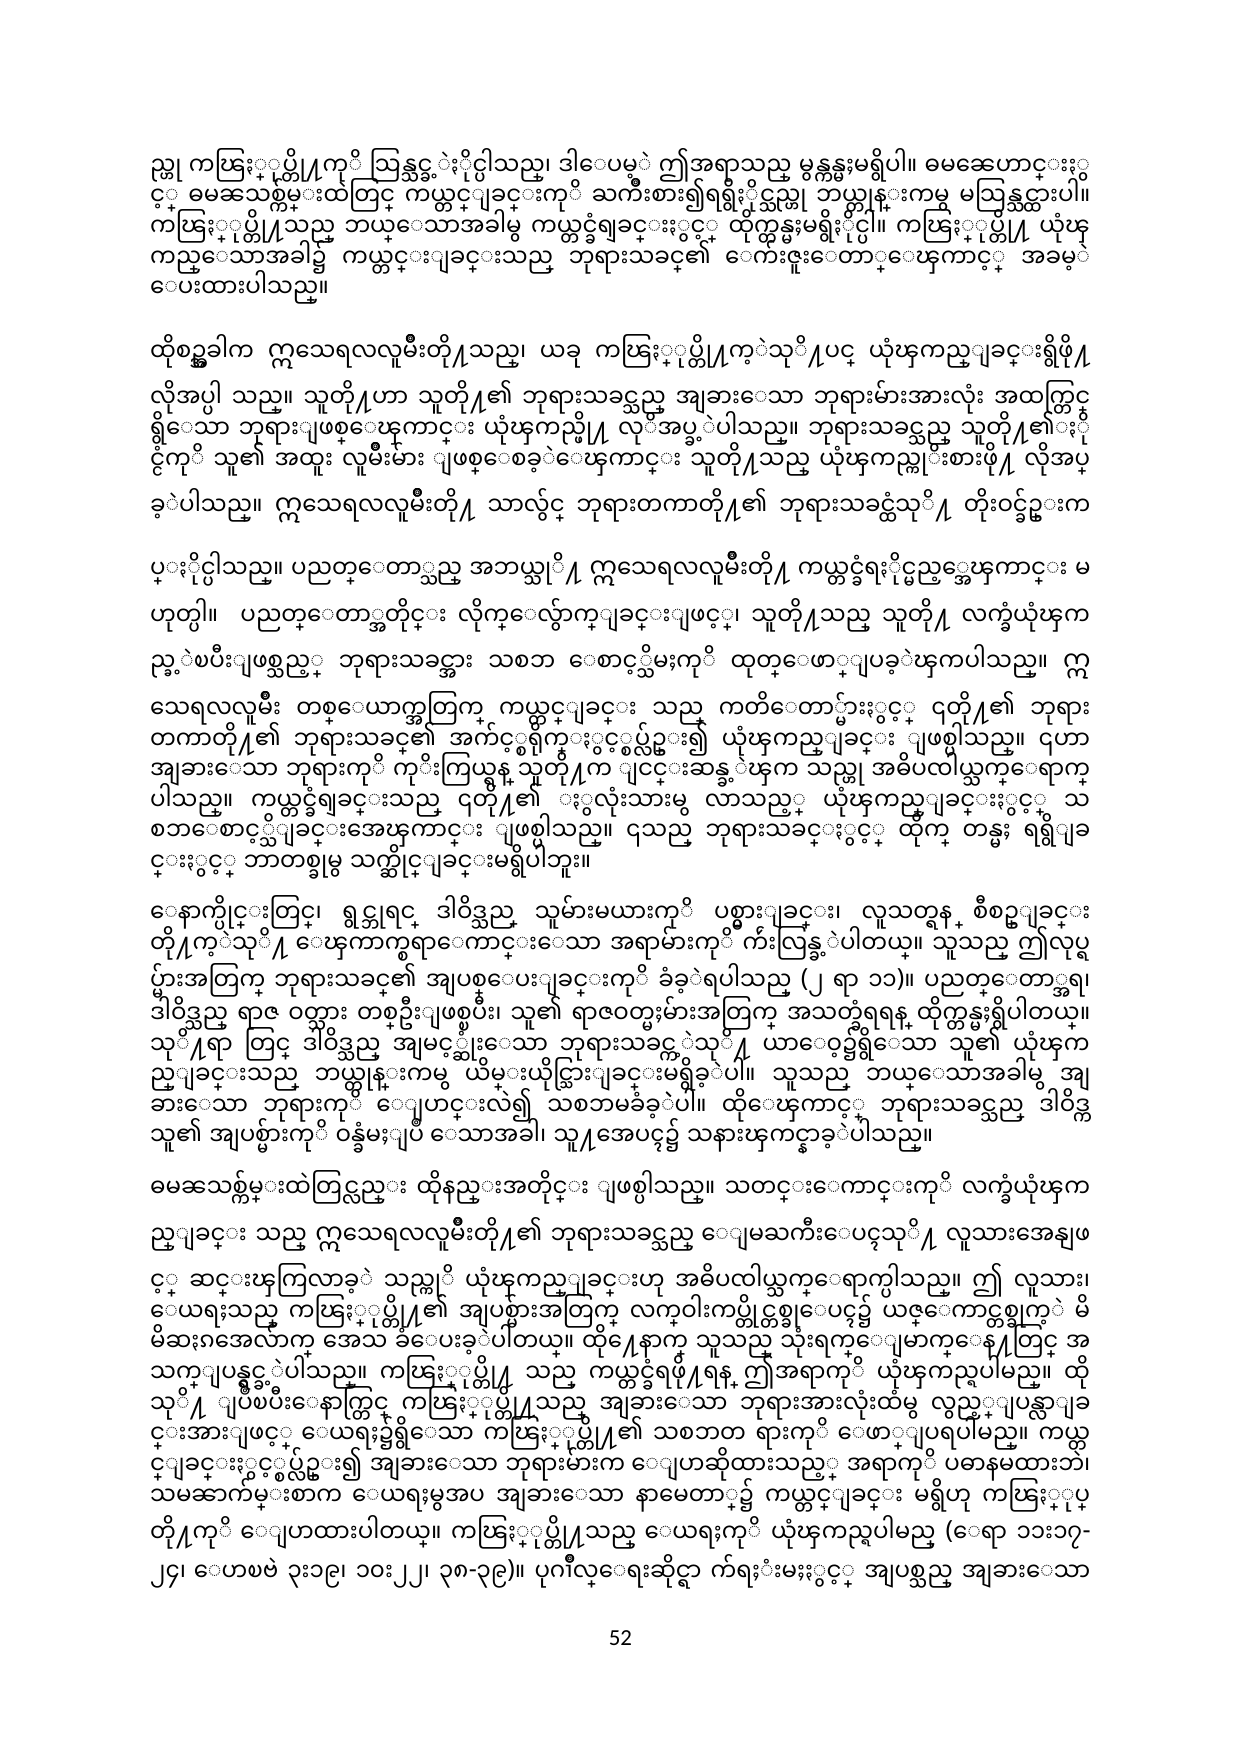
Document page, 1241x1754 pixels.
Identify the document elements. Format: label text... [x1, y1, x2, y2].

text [150, 1172, 1090, 1585]
text ေနာက္ပိုင္းတြင္၊ ရွင္ဘုရင္ ဒါဝိဒ္သည္ သူမ်ားမယားကုိ ပစ္မွားျခင္း၊ လူသတ္ရန္ စီစဥ္ျခင္းတို႔က့ဲသုိ႔ ေၾကာက္စရာေကာင္းေသာ အရာမ်ားကုိ က်ဴးလြန္ခ့ဲပါတယ္။ သူသည္ ဤလုပ္ရပ္မ်ားအတြက္ ဘုရားသခင္၏ အျပစ္ေပးျခင္းကုိ ခံခ့ဲရပါသည္ (၂ ရာ ၁၁)။ ပညတ္ေတာ္အရ၊ ဒါဝိဒ္သည္ ရာဇ ဝတ္သား တစ္ဦးျဖစ္ၿပီး၊ သူ၏ ရာဇဝတ္မႈမ်ားအတြက္ အသတ္ခံရရန္ ထိုက္တန္မႈရွိပါတယ္။ သုိ႔ရာ တြင္ ဒါဝိဒ္သည္ အျမင့္ဆုံးေသာ ဘုရားသခင္က့ဲသုိ႔ ယာေဝ့၌ရွိေသာ သူ၏ ယုံၾကည္ျခင္းသည္ ဘယ္တုန္းကမွ ယိမ္းယိုင္သြားျခင္းမရွိခ့ဲပါ။ သူသည္ ဘယ္ေသာအခါမွ အျခားေသာ ဘုရားကုိ ေျပာင္းလဲ၍ သစၥာမခံခ့ဲဲပါ။ ထိုေၾကာင့္ ဘုရားသခင္သည္ ဒါဝိဒ္က သူ၏ အျပစ္မ်ားကုိ ဝန္ခံမႈျပဳ ေသာအခါ၊ သူ႔အေပၚ၌ သနားၾကင္နာခ့ဲပါသည္။ [150, 898, 1090, 1147]
text ထိုစဥ္အခါက ဣသေရလလူမ်ဳိးတို႔သည္၊ ယခု ကၽြႏ္ုပ္တို႔က့ဲသုိ႔ပင္ ယုံၾကည္ျခင္းရွိဖို႔ လိုအပ္ပါ သည္။ သူတို႔ဟာ သူတို႔၏ ဘုရားသခင္သည္ အျခားေသာ ဘုရားမ်ားအားလုံး အထက္တြင္ရွိေသာ ဘုရားျဖစ္ေၾကာင္း ယုံၾကည္ဖို႔ လုိအပ္ခ့ဲပါသည္။ ဘုရားသခင္သည္ သူတို႔၏ႏိုင္ငံကုိ သူ၏ အထူး လူမ်ဳိးမ်ား ျဖစ္ေစခ့ဲေၾကာင္း သူတို႔သည္ ယုံၾကည္ကုိးစားဖို႔ လိုအပ္ခ့ဲပါသည္။ ဣသေရလလူမ်ဳိးတို႔ သာလွ်င္ ဘုရားတကာတို႔၏ ဘုရားသခင္ထံသုိ႔ တိုးဝင္ခ်ဥ္းကပ္ႏိုင္ပါသည္။ ပညတ္ေတာ္သည္ အဘယ္သုိ႔ ဣသေရလလူမ်ဳိးတို႔ ကယ္တင္ခံရႏိုင္မည့္အေၾကာင္း မဟုတ္ပါ။ ပညတ္ေတာ္အတိုင္း လိုက္ေလွ်ာက္ျခင္းျဖင့္၊ သူတို႔သည္ သူတို႔ လက္ခံယုံၾကည္ခ့ဲၿပီးျဖစ္သည့္ ဘုရားသခင္အား သစၥာ ေစာင့္သိမႈကုိ ထုတ္ေဖာ္ျပခ့ဲၾကပါသည္။ ဣသေရလလူမ်ဳိး တစ္ေယာက္အတြက္ ကယ္တင္ျခင္း သည္ ကတိေတာ္မ်ားႏွင့္ ၎တို႔၏ ဘုရားတကာတို႔၏ ဘုရားသခင္၏ အက်င့္စရိုက္ႏွင့္စပ္လ်ဥ္း၍ ယုံၾကည္ျခင္း ျဖစ္ပါသည္။ ၎ဟာ အျခားေသာ ဘုရားကုိ ကုိးကြယ္ရန္ သူတို႔က ျငင္းဆန္ခ့ဲၾက သည္ဟု အဓိပၸါယ္သက္ေရာက္ပါသည္။ ကယ္တင္ခံရျခင္းသည္ ၎တို႔၏ ႏွလုံးသားမွ လာသည့္ ယုံၾကည္ျခင္းႏွင့္ သစၥာေစာင့္သိျခင္းအေၾကာင္း ျဖစ္ပါသည္။ ၎သည္ ဘုရားသခင္ႏွင့္ ထိုက္ တန္မႈ ရရွိျခင္းႏွင့္ ဘာတစ္ခုမွ သက္ဆိုင္ျခင္းမရွိပါဘူး။ [150, 324, 1090, 873]
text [150, 150, 1090, 299]
